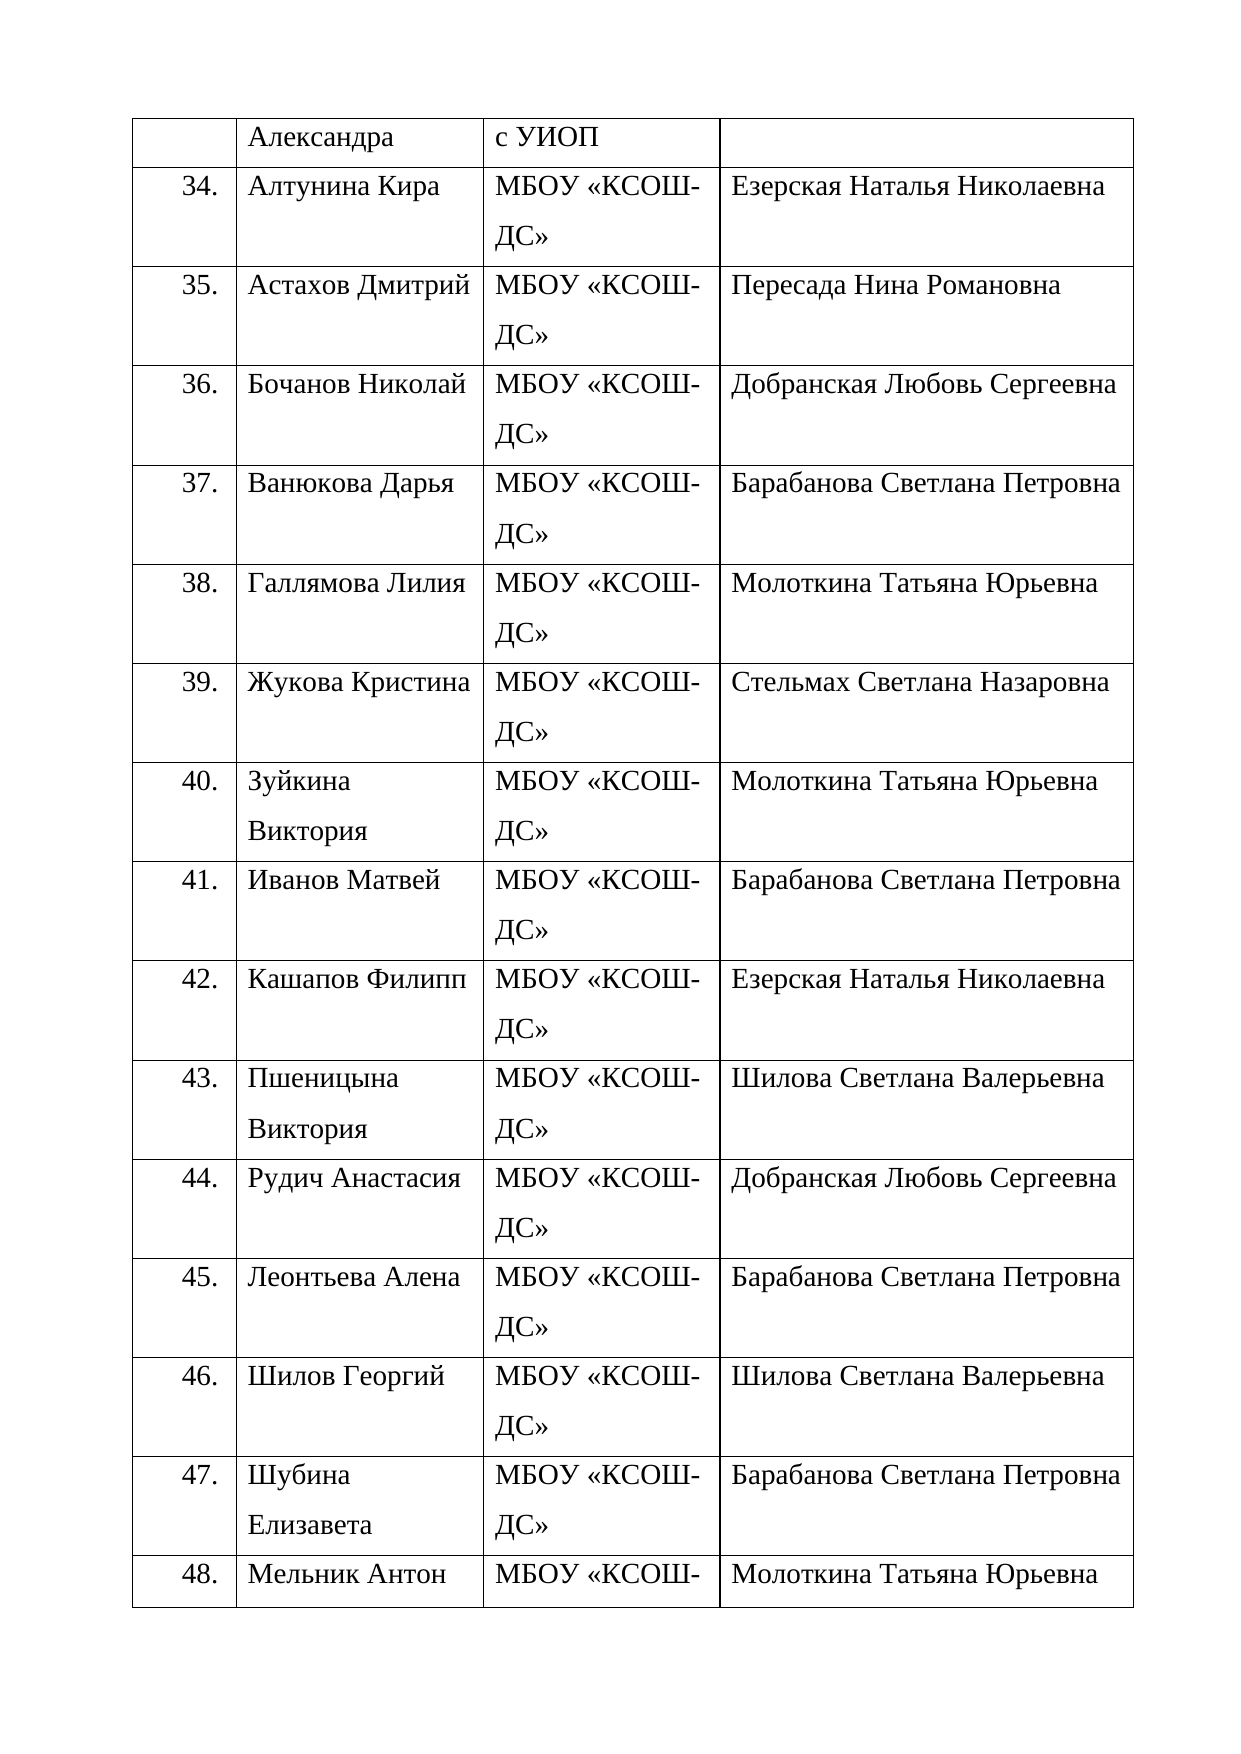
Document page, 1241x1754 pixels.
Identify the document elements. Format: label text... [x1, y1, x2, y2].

table_cell МБОУ «КСОШ-ДС» [484, 565, 719, 663]
table_cell [133, 763, 236, 861]
table_cell МБОУ «КСОШ-ДС» [484, 1061, 719, 1159]
table_cell Молоткина Татьяна Юрьевна [721, 565, 1133, 663]
table_cell МБОУ «КСОШ-ДС» [484, 862, 719, 960]
table_cell Добранская Любовь Сергеевна [721, 366, 1133, 464]
table_cell МБОУ «КСОШ-ДС» [484, 1160, 719, 1258]
table_cell МБОУ СОШ №1 с УИОП [484, 119, 719, 167]
table_cell Зуйкина Виктория [237, 763, 483, 861]
table_cell [133, 1556, 236, 1607]
table_cell Шилова Светлана Валерьевна [721, 1061, 1133, 1159]
table_cell Пересада Нина Романовна [721, 267, 1133, 365]
table_cell [133, 168, 236, 266]
table_cell [133, 1457, 236, 1555]
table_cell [721, 119, 1133, 167]
table_cell Шилова Светлана Валерьевна [721, 1358, 1133, 1456]
table_cell [133, 664, 236, 762]
table_cell Бочанов Николай [237, 366, 483, 464]
table_cell МБОУ «КСОШ-ДС» [484, 1358, 719, 1456]
table_cell МБОУ «КСОШ-ДС» [484, 664, 719, 762]
table_cell [133, 1160, 236, 1258]
table_cell [133, 466, 236, 564]
table_cell МБОУ «КСОШ-ДС» [484, 1457, 719, 1555]
table_cell [133, 565, 236, 663]
table_cell Барабанова Светлана Петровна [721, 1457, 1133, 1555]
table_cell МБОУ «КСОШ-ДС» [484, 1259, 719, 1357]
table_cell Рудич Анастасия [237, 1160, 483, 1258]
table_cell Астахов Дмитрий [237, 267, 483, 365]
table_cell Шубина Елизавета [237, 1457, 483, 1555]
table_cell Иванов Матвей [237, 862, 483, 960]
table_cell [133, 366, 236, 464]
table_cell МБОУ «КСОШ-ДС» [484, 466, 719, 564]
table_cell [133, 1259, 236, 1357]
table_cell МБОУ «КСОШ-ДС» [484, 267, 719, 365]
table_cell МБОУ «КСОШ-ДС» [484, 366, 719, 464]
table_cell Галлямова Лилия [237, 565, 483, 663]
table_cell МБОУ «КСОШ-ДС» [484, 763, 719, 861]
table_cell МБОУ «КСОШ-ДС» [484, 168, 719, 266]
table_cell Алтунина Кира [237, 168, 483, 266]
table_cell МБОУ «КСОШ-ДС» [484, 1556, 719, 1607]
table_cell Добранская Любовь Сергеевна [721, 1160, 1133, 1258]
table_cell Езерская Наталья Николаевна [721, 961, 1133, 1059]
table_cell Барабанова Светлана Петровна [721, 466, 1133, 564]
table_cell Стельмах Светлана Назаровна [721, 664, 1133, 762]
table_cell Мельник Антон [237, 1556, 483, 1607]
table_cell Леонтьева Алена [237, 1259, 483, 1357]
table_cell [133, 961, 236, 1059]
table_cell Ванюкова Дарья [237, 466, 483, 564]
table_cell МБОУ «КСОШ-ДС» [484, 961, 719, 1059]
table_cell [133, 119, 236, 167]
table_cell Молоткина Татьяна Юрьевна [721, 763, 1133, 861]
table_cell Рожкова Александра [237, 119, 483, 167]
table_cell Кашапов Филипп [237, 961, 483, 1059]
table_cell Жукова Кристина [237, 664, 483, 762]
table_cell [133, 267, 236, 365]
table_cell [721, 1556, 1133, 1607]
table_cell [133, 862, 236, 960]
table_cell Езерская Наталья Николаевна [721, 168, 1133, 266]
table_cell Барабанова Светлана Петровна [721, 1259, 1133, 1357]
table_cell Шилов Георгий [237, 1358, 483, 1456]
table_cell Барабанова Светлана Петровна [721, 862, 1133, 960]
table_cell Пшеницына Виктория [237, 1061, 483, 1159]
table_cell [133, 1358, 236, 1456]
table_cell [133, 1061, 236, 1159]
